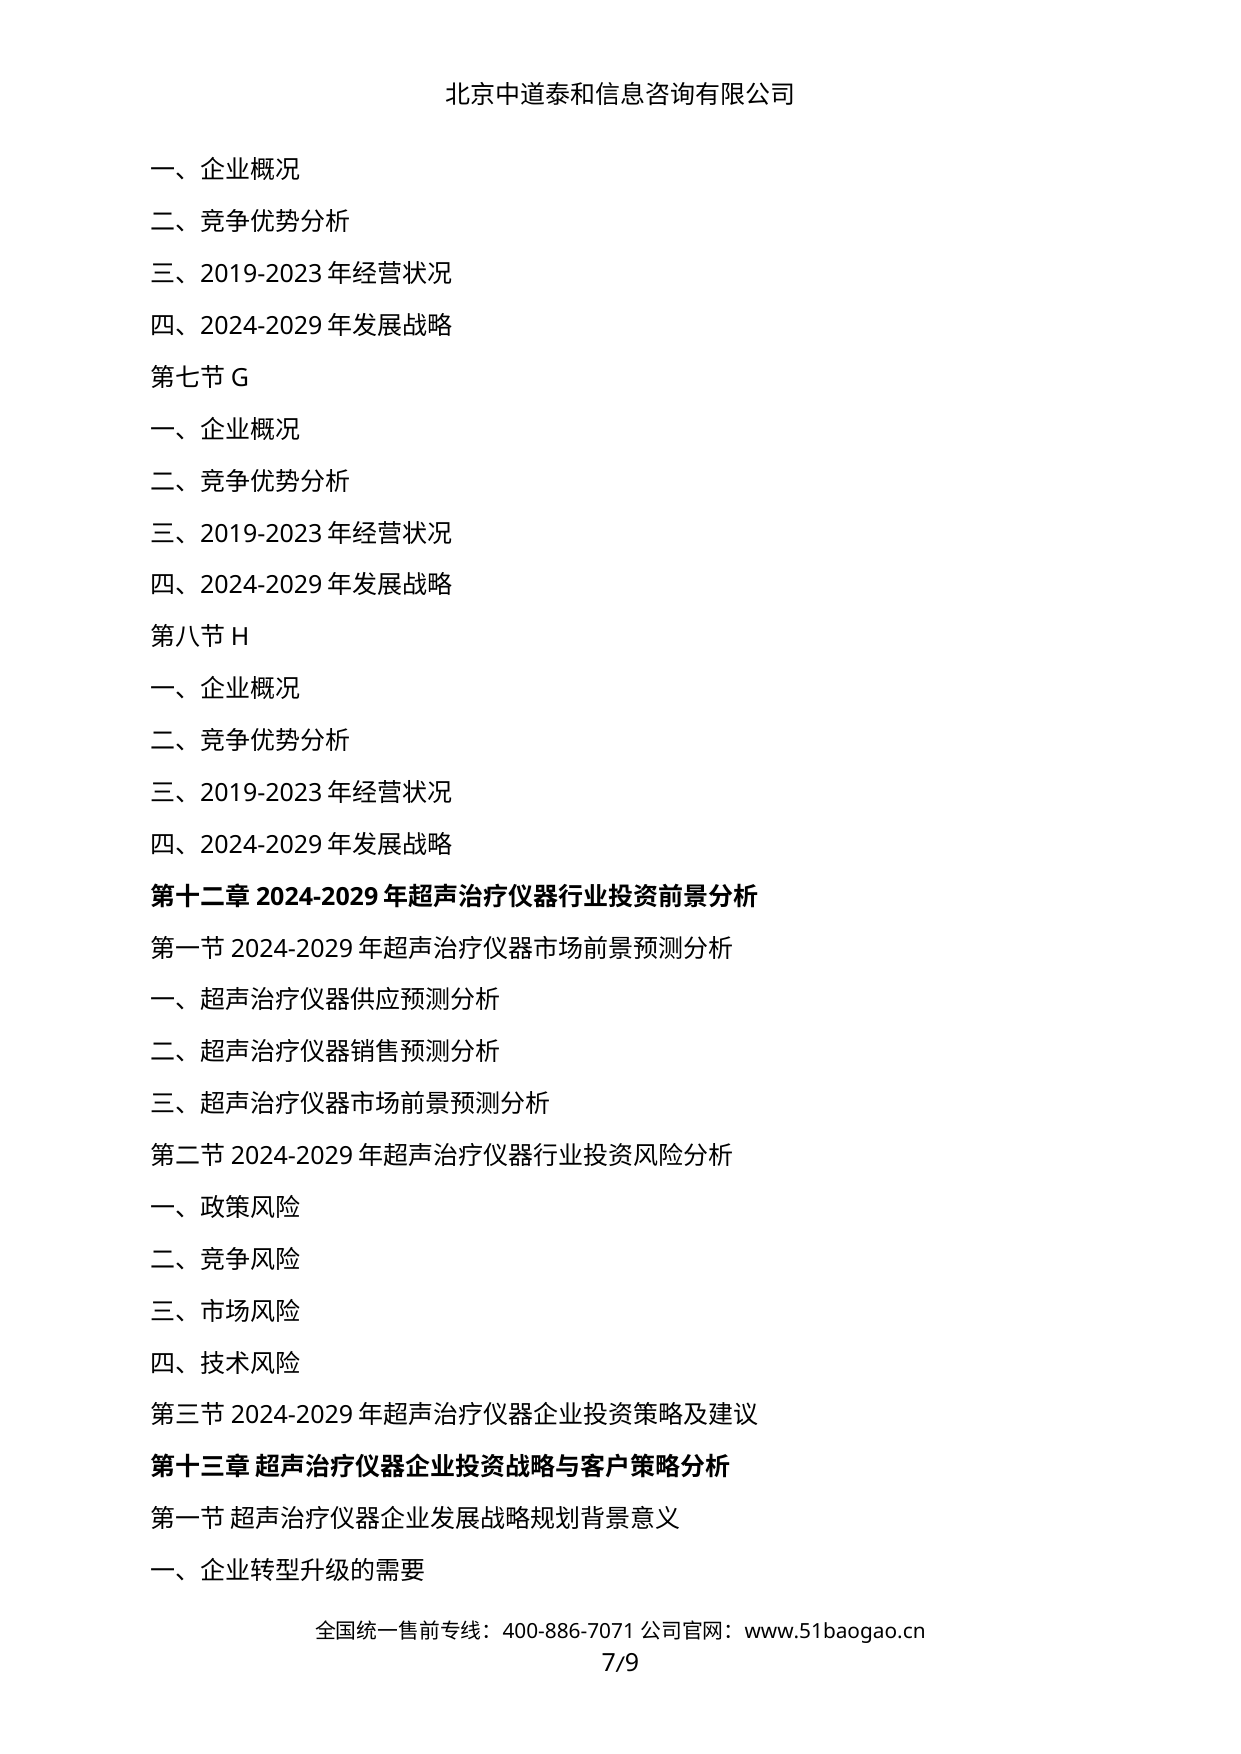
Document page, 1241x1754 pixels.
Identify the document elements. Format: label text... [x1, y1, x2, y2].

text 四、技术风险 [150, 1343, 1090, 1379]
text 四、2024-2029年发展战略 [150, 565, 1090, 601]
text 四、2024-2029年发展战略 [150, 824, 1090, 861]
text 三、2019-2023年经营状况 [150, 772, 1090, 809]
text 一、企业概况 [150, 150, 1090, 186]
text 二、竞争优势分析 [150, 721, 1090, 757]
text 一、超声治疗仪器供应预测分析 [150, 980, 1090, 1016]
text 一、企业概况 [150, 409, 1090, 446]
text 第一节 超声治疗仪器企业发展战略规划背景意义 [150, 1499, 1090, 1535]
text 二、超声治疗仪器销售预测分析 [150, 1032, 1090, 1068]
text 第七节 G [150, 357, 1090, 394]
text 一、企业概况 [150, 669, 1090, 705]
text 第十二章 2024-2029年超声治疗仪器行业投资前景分析 [150, 876, 1090, 912]
text 第十三章 超声治疗仪器企业投资战略与客户策略分析 [150, 1447, 1090, 1483]
text 一、政策风险 [150, 1187, 1090, 1224]
text 三、2019-2023年经营状况 [150, 513, 1090, 549]
text 二、竞争优势分析 [150, 202, 1090, 238]
text 二、竞争风险 [150, 1239, 1090, 1276]
text 三、市场风险 [150, 1291, 1090, 1327]
text 第一节 2024-2029年超声治疗仪器市场前景预测分析 [150, 928, 1090, 964]
text 三、2019-2023年经营状况 [150, 254, 1090, 290]
text 第二节 2024-2029年超声治疗仪器行业投资风险分析 [150, 1136, 1090, 1172]
text 第八节 H [150, 617, 1090, 653]
text 第三节 2024-2029年超声治疗仪器企业投资策略及建议 [150, 1395, 1090, 1431]
text 四、2024-2029年发展战略 [150, 306, 1090, 342]
text 二、竞争优势分析 [150, 461, 1090, 497]
text 一、企业转型升级的需要 [150, 1551, 1090, 1587]
text 三、超声治疗仪器市场前景预测分析 [150, 1084, 1090, 1120]
